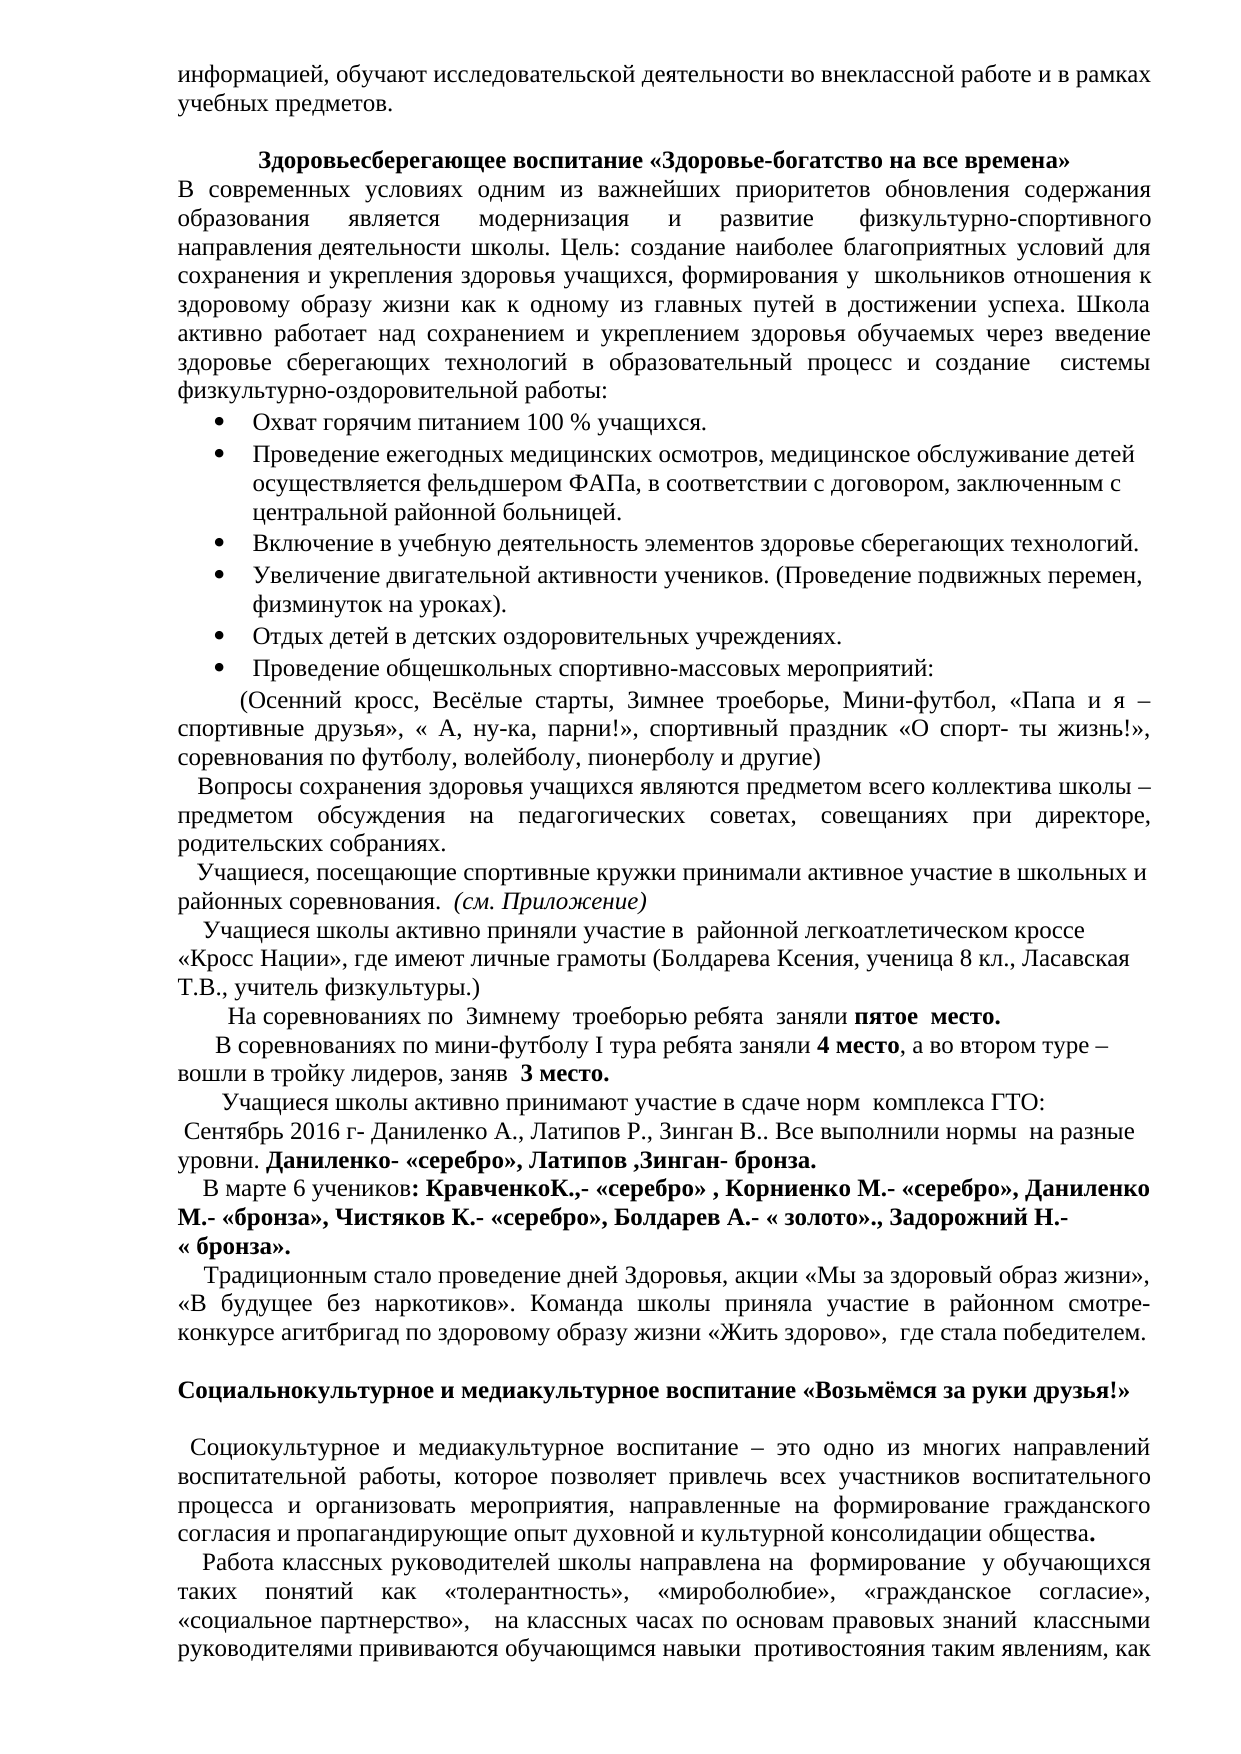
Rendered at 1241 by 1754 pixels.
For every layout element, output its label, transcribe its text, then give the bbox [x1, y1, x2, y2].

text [177, 1547, 1152, 1662]
text Учащиеся школы активно приняли участие в районной легкоатлетическом кроссе «Кросс Нации», где имеют личные грамоты (Болдарева Ксения, ученица 8 кл., Ласавская Т.В., учитель физкультуры.) [177, 915, 1152, 1001]
list Охват горячим питанием 100 % учащихся. [215, 407, 1152, 436]
text Социальнокультурное и медиакультурное воспитание «Возьмёмся за руки друзья!» [177, 1375, 1152, 1403]
list Проведение ежегодных медицинских осмотров, медицинское обслуживание детей осуществляется фельдшером ФАПа, в соответствии с договором, заключенным с центральной районной больницей. [215, 439, 1152, 525]
text На соревнованиях по Зимнему троеборью ребята заняли пятое место. [177, 1001, 1152, 1030]
text Социокультурное и медиакультурное воспитание – это одно из многих направлений воспитательной работы, которое позволяет привлечь всех участников воспитательного процесса и организовать мероприятия, направленные на формирование гражданского согласия и пропагандирующие опыт духовной и культурной консолидации общества. [177, 1432, 1152, 1547]
text Учащиеся, посещающие спортивные кружки принимали активное участие в школьных и районных соревнования. (см. Приложение) [177, 857, 1152, 915]
text В современных условиях одним из важнейших приоритетов обновления содержания образования является модернизация и развитие физкультурно-спортивного направления деятельности школы. Цель: создание наиболее благоприятных условий для сохранения и укрепления здоровья учащихся, формирования у школьников отношения к здоровому образу жизни как к одному из главных путей в достижении успеха. Школа активно работает над сохранением и укреплением здоровья обучаемых через введение здоровье сберегающих технологий в образовательный процесс и создание системы физкультурно-оздоровительной работы: [177, 174, 1152, 404]
text Здоровьесберегающее воспитание «Здоровье-богатство на все времена» [177, 145, 1152, 174]
text В марте 6 учеников: КравченкоК.,- «серебро» , Корниенко М.- «серебро», Даниленко М.- «бронза», Чистяков К.- «серебро», Болдарев А.- « золото»., Задорожний Н.- « бронза». [177, 1173, 1152, 1260]
text В соревнованиях по мини-футболу I тура ребята заняли 4 место, а во втором туре – вошли в тройку лидеров, заняв 3 место. [177, 1030, 1152, 1087]
list Отдых детей в детских оздоровительных учреждениях. [215, 621, 1152, 650]
text Традиционным стало проведение дней Здоровья, акции «Мы за здоровый образ жизни», «В будущее без наркотиков». Команда школы приняла участие в районном смотре-конкурсе агитбригад по здоровому образу жизни «Жить здорово», где стала победителем. [177, 1260, 1152, 1346]
list Увеличение двигательной активности учеников. (Проведение подвижных перемен, физминуток на уроках). [215, 560, 1152, 618]
list Проведение общешкольных спортивно-массовых мероприятий: [215, 653, 1152, 682]
text (Осенний кросс, Весёлые старты, Зимнее троеборье, Мини-футбол, «Папа и я – спортивные друзья», « А, ну-ка, парни!», спортивный праздник «О спорт- ты жизнь!», соревнования по футболу, волейболу, пионерболу и другие) [177, 685, 1152, 771]
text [177, 59, 1152, 117]
text Вопросы сохранения здоровья учащихся являются предметом всего коллектива школы – предметом обсуждения на педагогических советах, совещаниях при директоре, родительских собраниях. [177, 771, 1152, 857]
text Сентябрь 2016 г- Даниленко А., Латипов Р., Зинган В.. Все выполнили нормы на разные уровни. Даниленко- «серебро», Латипов ,Зинган- бронза. [177, 1116, 1152, 1173]
text Учащиеся школы активно принимают участие в сдаче норм комплекса ГТО: [177, 1087, 1152, 1116]
list Включение в учебную деятельность элементов здоровье сберегающих технологий. [215, 528, 1152, 557]
